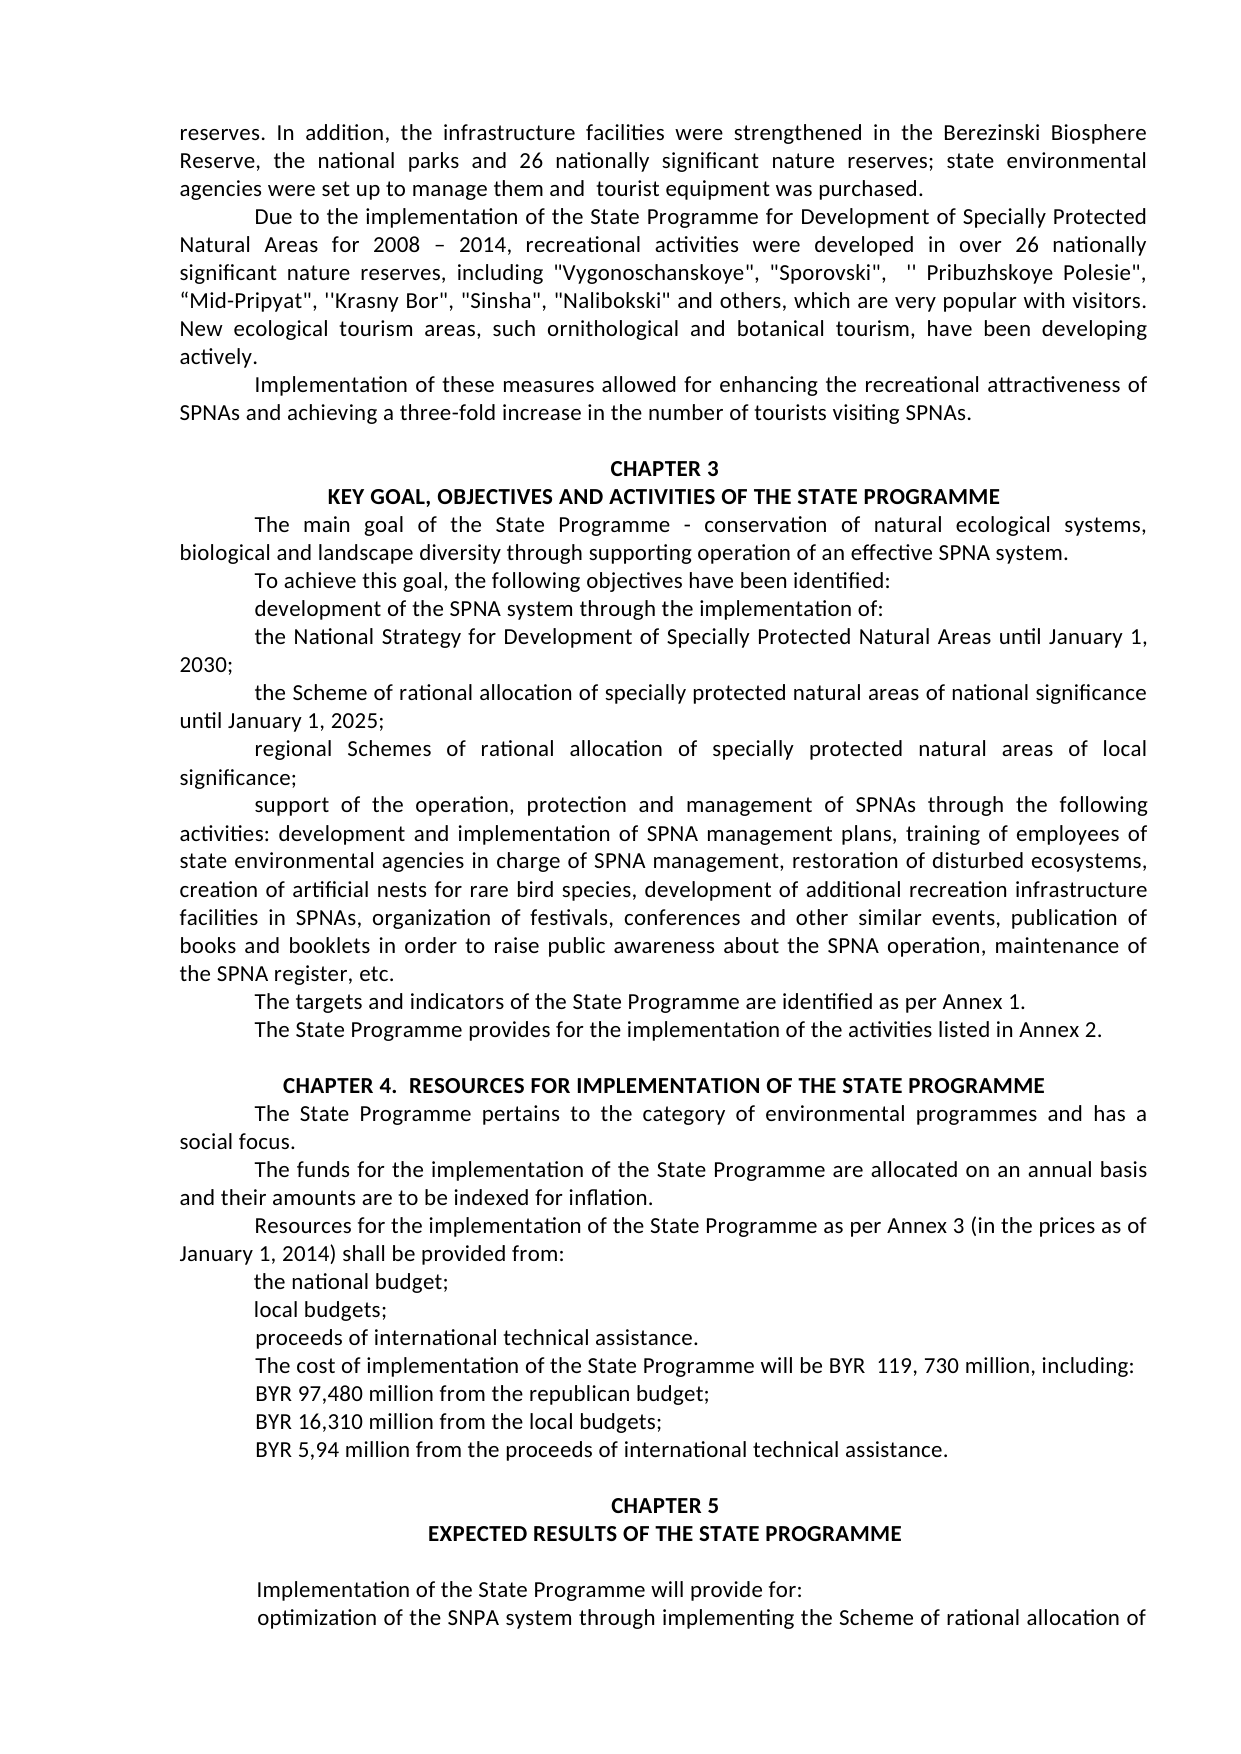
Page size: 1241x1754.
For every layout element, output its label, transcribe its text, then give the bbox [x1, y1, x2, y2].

text KEY GOAL, OBJECTIVES AND ACTIVITIES OF THE STATE PROGRAMME [177, 482, 1152, 510]
text the Scheme of rational allocation of specially protected natural areas of national significance until January 1, 2025; [179, 678, 1149, 734]
text development of the SPNA system through the implementation of: [179, 594, 1149, 622]
text local budgets; [179, 1295, 1150, 1323]
text The main goal of the State Programme - conservation of natural ecological systems, biological and landscape diversity through supporting operation of an effective SPNA system. [179, 510, 1149, 566]
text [179, 118, 1149, 202]
text Implementation of these measures allowed for enhancing the recreational attractiveness of SPNAs and achieving a three-fold increase in the number of tourists visiting SPNAs. [179, 370, 1149, 426]
text BYR 5,94 million from the proceeds of international technical assistance. [179, 1435, 1152, 1463]
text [179, 1603, 1147, 1631]
text regional Schemes of rational allocation of specially protected natural areas of local significance; [179, 734, 1149, 791]
text CHAPTER 4. RESOURCES FOR IMPLEMENTATION OF THE STATE PROGRAMME [177, 1071, 1152, 1099]
text CHAPTER 3 [177, 454, 1152, 482]
text the national budget; [179, 1267, 1150, 1295]
text The targets and indicators of the State Programme are identified as per Annex 1. [179, 987, 1149, 1015]
text Due to the implementation of the State Programme for Development of Specially Protected Natural Areas for 2008 – 2014, recreational activities were developed in over 26 nationally significant nature reserves, including "Vygonoschanskoye", "Sporovski", '' Pribuzhskoye Polesie", “Mid-Pripyat", ''Krasny Bor", "Sinsha", "Nalibokski" and others, which are very popular with visitors. New ecological tourism areas, such ornithological and botanical tourism, have been developing actively. [179, 202, 1149, 370]
text The cost of implementation of the State Programme will be BYR 119, 730 million, including: [179, 1351, 1152, 1379]
text proceeds of international technical assistance. [179, 1323, 1152, 1351]
text support of the operation, protection and management of SPNAs through the following activities: development and implementation of SPNA management plans, training of employees of state environmental agencies in charge of SPNA management, restoration of disturbed ecosystems, creation of artificial nests for rare bird species, development of additional recreation infrastructure facilities in SPNAs, organization of festivals, conferences and other similar events, publication of books and booklets in order to raise public awareness about the SPNA operation, maintenance of the SPNA register, etc. [179, 791, 1149, 987]
text The funds for the implementation of the State Programme are allocated on an annual basis and their amounts are to be indexed for inflation. [179, 1155, 1149, 1211]
text the National Strategy for Development of Specially Protected Natural Areas until January 1, 2030; [179, 622, 1149, 678]
text CHAPTER 5 [179, 1491, 1152, 1519]
text Resources for the implementation of the State Programme as per Annex 3 (in the prices as of January 1, 2014) shall be provided from: [179, 1211, 1149, 1267]
text The State Programme provides for the implementation of the activities listed in Annex 2. [179, 1015, 1149, 1043]
text BYR 97,480 million from the republican budget; [179, 1379, 1152, 1407]
text The State Programme pertains to the category of environmental programmes and has a social focus. [179, 1099, 1149, 1155]
text EXPECTED RESULTS OF THE STATE PROGRAMME [179, 1519, 1152, 1547]
text BYR 16,310 million from the local budgets; [179, 1407, 1152, 1435]
text To achieve this goal, the following objectives have been identified: [179, 566, 1149, 594]
text Implementation of the State Programme will provide for: [179, 1575, 1147, 1603]
